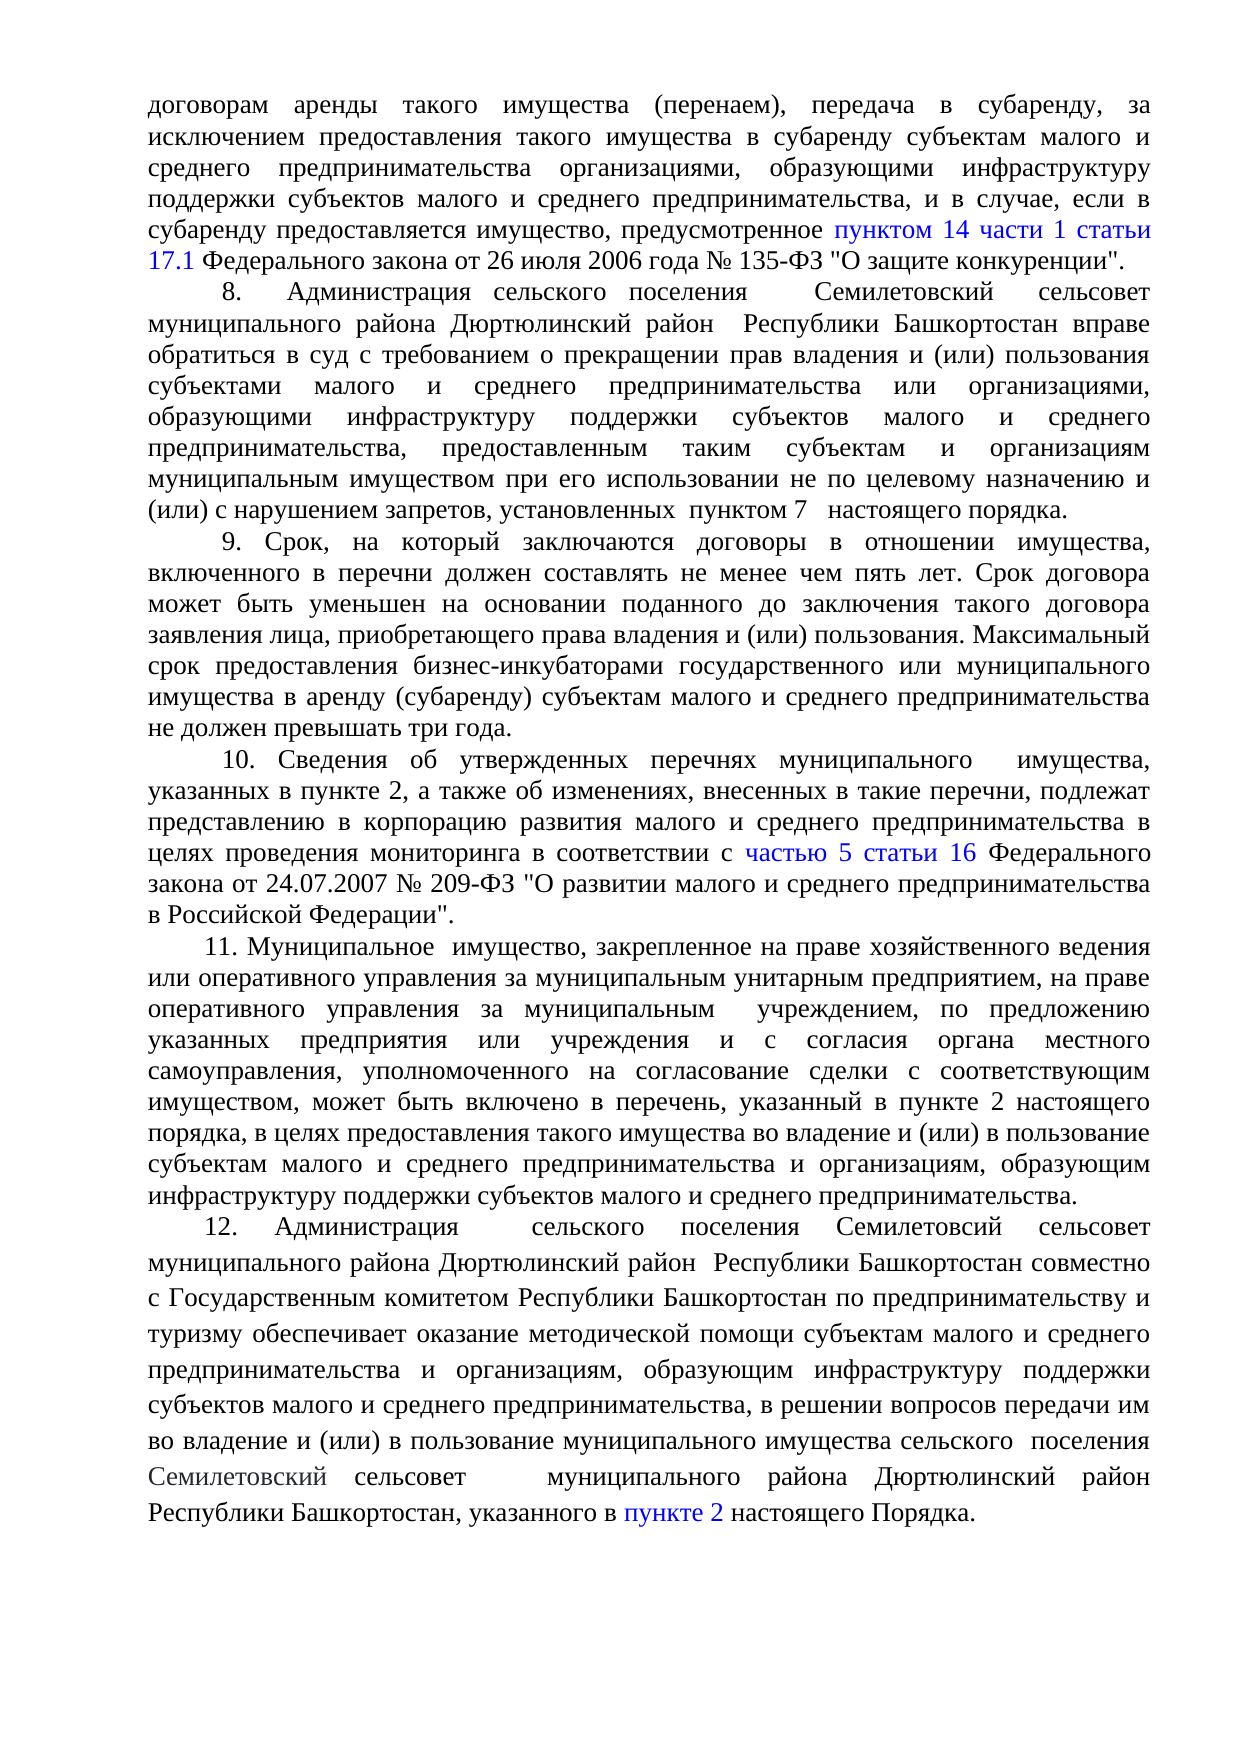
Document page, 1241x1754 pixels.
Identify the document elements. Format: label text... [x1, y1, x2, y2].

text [148, 89, 1152, 276]
text 10. Сведения об утвержденных перечнях муниципального имущества, указанных в пункте 2, а также об изменениях, внесенных в такие перечни, подлежат представлению в корпорацию развития малого и среднего предпринимательства в целях проведения мониторинга в соответствии с частью 5 статьи 16 Федерального закона от 24.07.2007 № 209-ФЗ "О развитии малого и среднего предпринимательства в Российской Федерации". [148, 743, 1152, 929]
text 12. Администрация сельского поселения Семилетовсий сельсовет муниципального района Дюртюлинский район Республики Башкортостан совместно с Государственным комитетом Республики Башкортостан по предпринимательству и туризму обеспечивает оказание методической помощи субъектам малого и среднего предпринимательства и организациям, образующим инфраструктуру поддержки субъектов малого и среднего предпринимательства, в решении вопросов передачи им во владение и (или) в пользование муниципального имущества сельского поселения Семилетовский сельсовет муниципального района Дюртюлинский район Республики Башкортостан, указанного в пункте 2 настоящего Порядка. [148, 1210, 1152, 1527]
text 11. Муниципальное имущество, закрепленное на праве хозяйственного ведения или оперативного управления за муниципальным унитарным предприятием, на праве оперативного управления за муниципальным учреждением, по предложению указанных предприятия или учреждения и с согласия органа местного самоуправления, уполномоченного на согласование сделки с соответствующим имуществом, может быть включено в перечень, указанный в пункте 2 настоящего порядка, в целях предоставления такого имущества во владение и (или) в пользование субъектам малого и среднего предпринимательства и организациям, образующим инфраструктуру поддержки субъектов малого и среднего предпринимательства. [148, 929, 1152, 1210]
text 8. Администрация сельского поселения Семилетовский сельсовет муниципального района Дюртюлинский район Республики Башкортостан вправе обратиться в суд с требованием о прекращении прав владения и (или) пользования субъектами малого и среднего предпринимательства или организациями, образующими инфраструктуру поддержки субъектов малого и среднего предпринимательства, предоставленным таким субъектам и организациям муниципальным имуществом при его использовании не по целевому назначению и (или) с нарушением запретов, установленных пунктом 7 настоящего порядка. [148, 276, 1152, 525]
text 9. Срок, на который заключаются договоры в отношении имущества, включенного в перечни должен составлять не менее чем пять лет. Срок договора может быть уменьшен на основании поданного до заключения такого договора заявления лица, приобретающего права владения и (или) пользования. Максимальный срок предоставления бизнес-инкубаторами государственного или муниципального имущества в аренду (субаренду) субъектам малого и среднего предпринимательства не должен превышать три года. [148, 525, 1152, 743]
